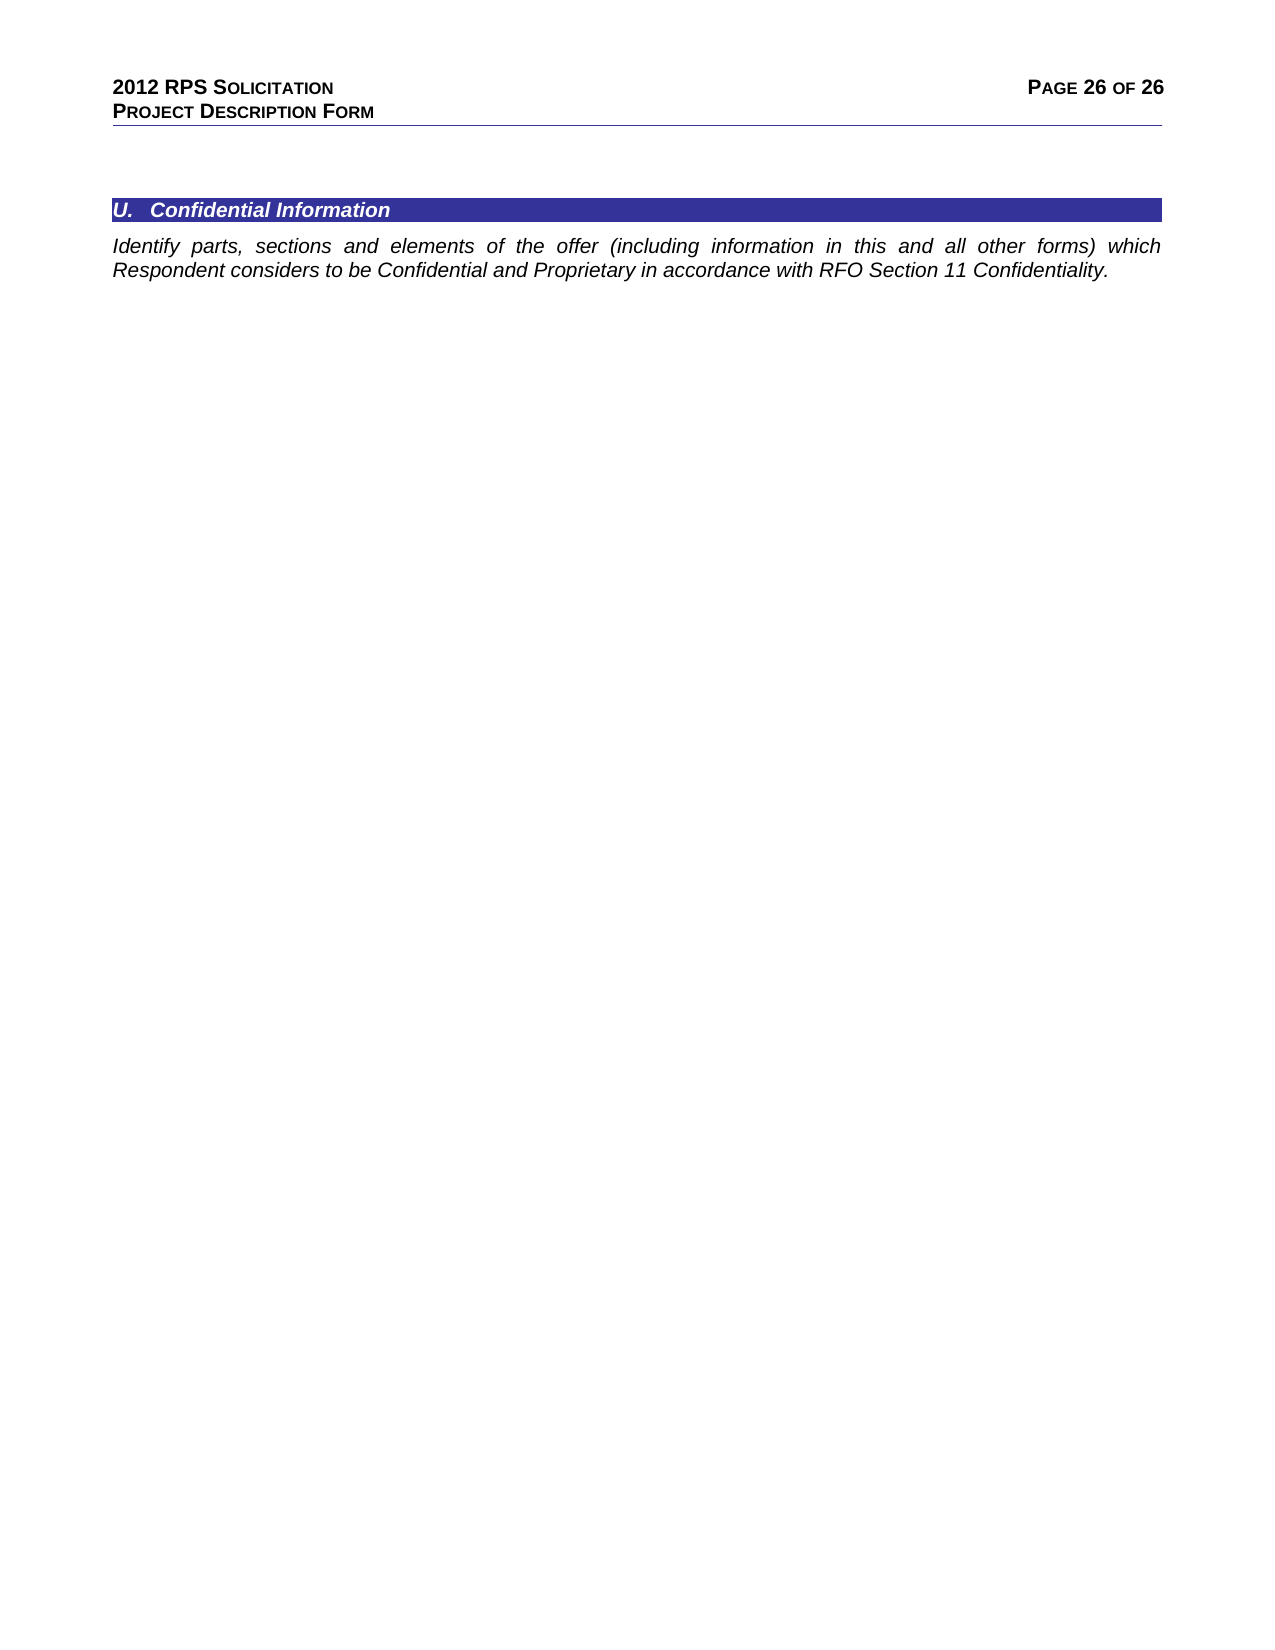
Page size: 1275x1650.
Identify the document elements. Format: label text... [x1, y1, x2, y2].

text Identify parts, sections and elements of the offer (including information in this and all other forms) which Respondent considers to be Confidential and Proprietary in accordance with RFO Section 11 Confidentiality. [112, 234, 1162, 282]
list Confidential Information [112, 198, 1162, 222]
